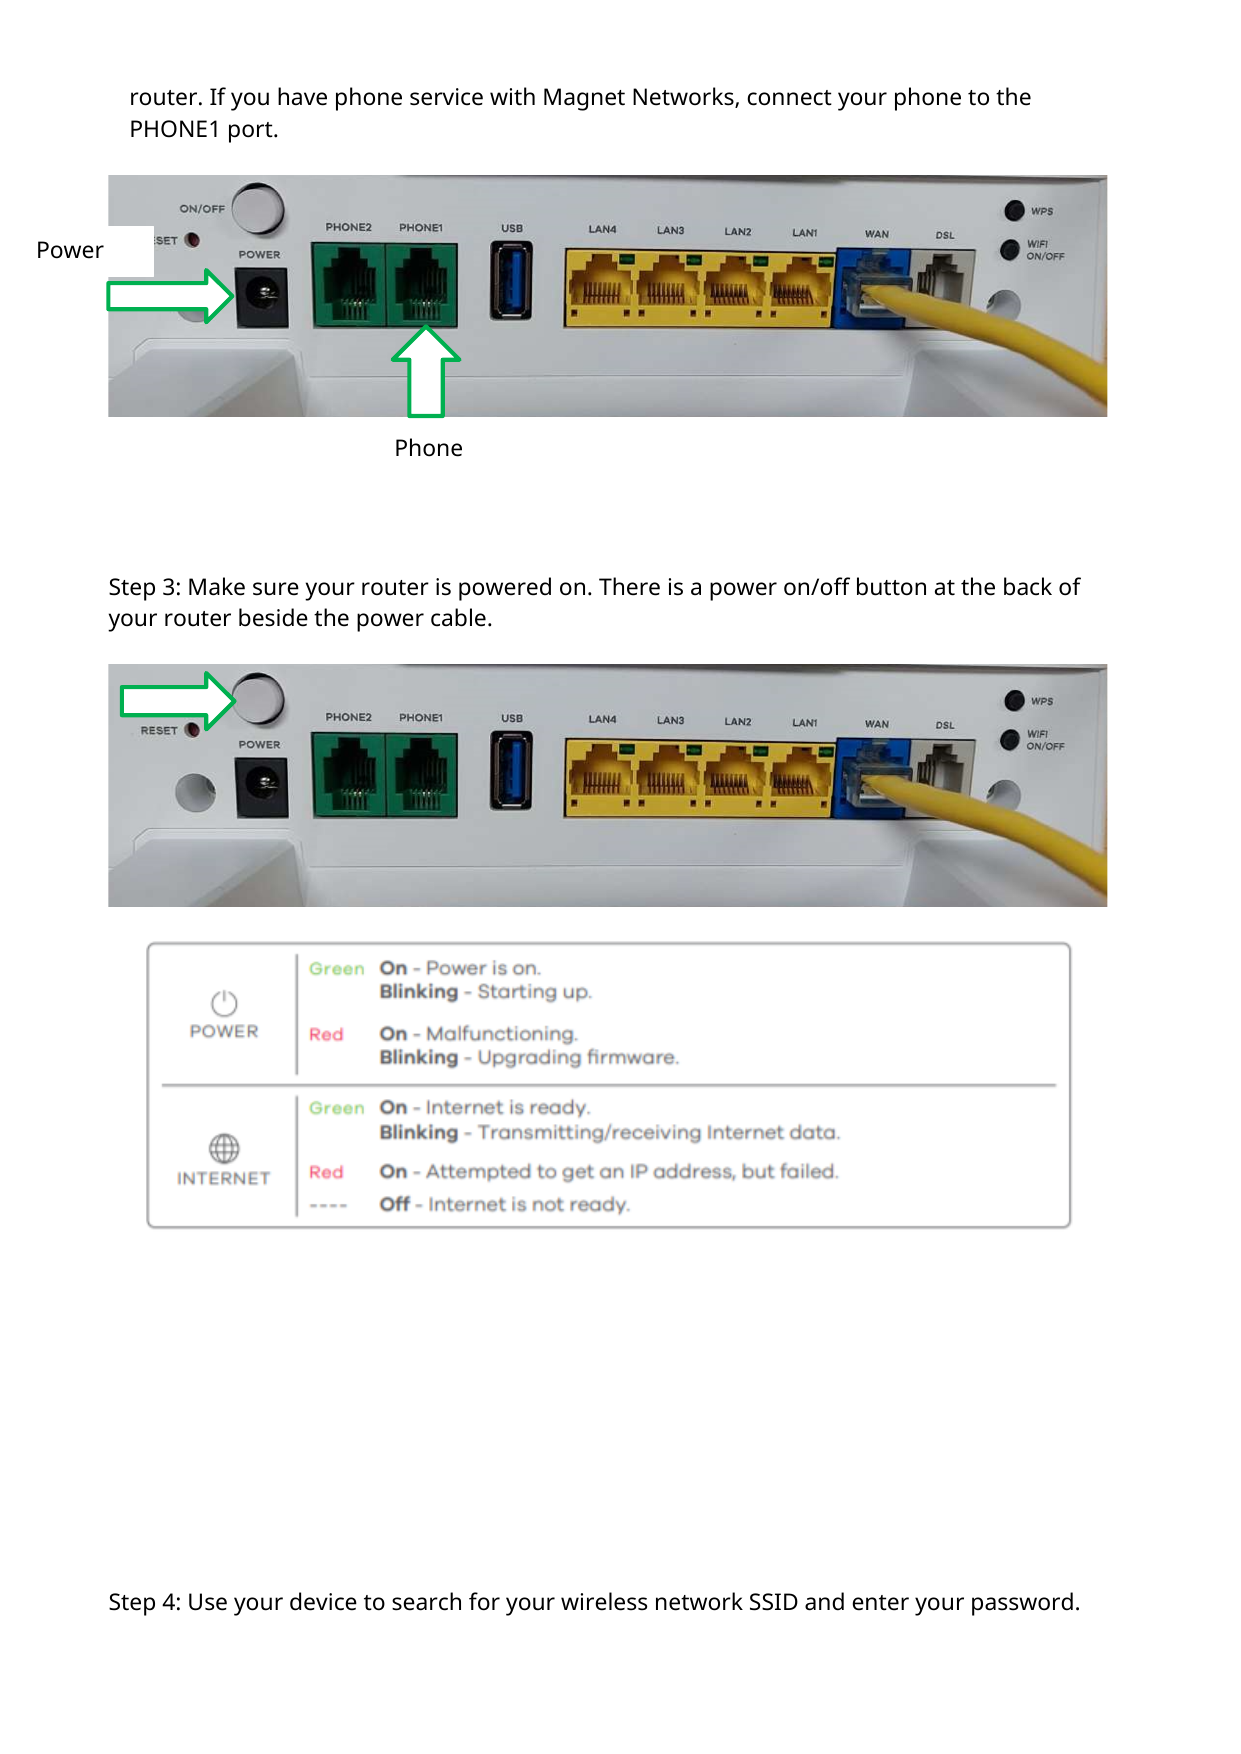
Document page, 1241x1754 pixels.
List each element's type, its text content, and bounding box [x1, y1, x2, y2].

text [108, 1586, 1107, 1617]
picture [120, 937, 1096, 1242]
text Step 3: Make sure your router is powered on. There is a power on/off button at the back of your router beside the power cable. [108, 570, 1107, 633]
picture [108, 664, 1108, 907]
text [129, 81, 1107, 144]
picture [108, 175, 1108, 417]
